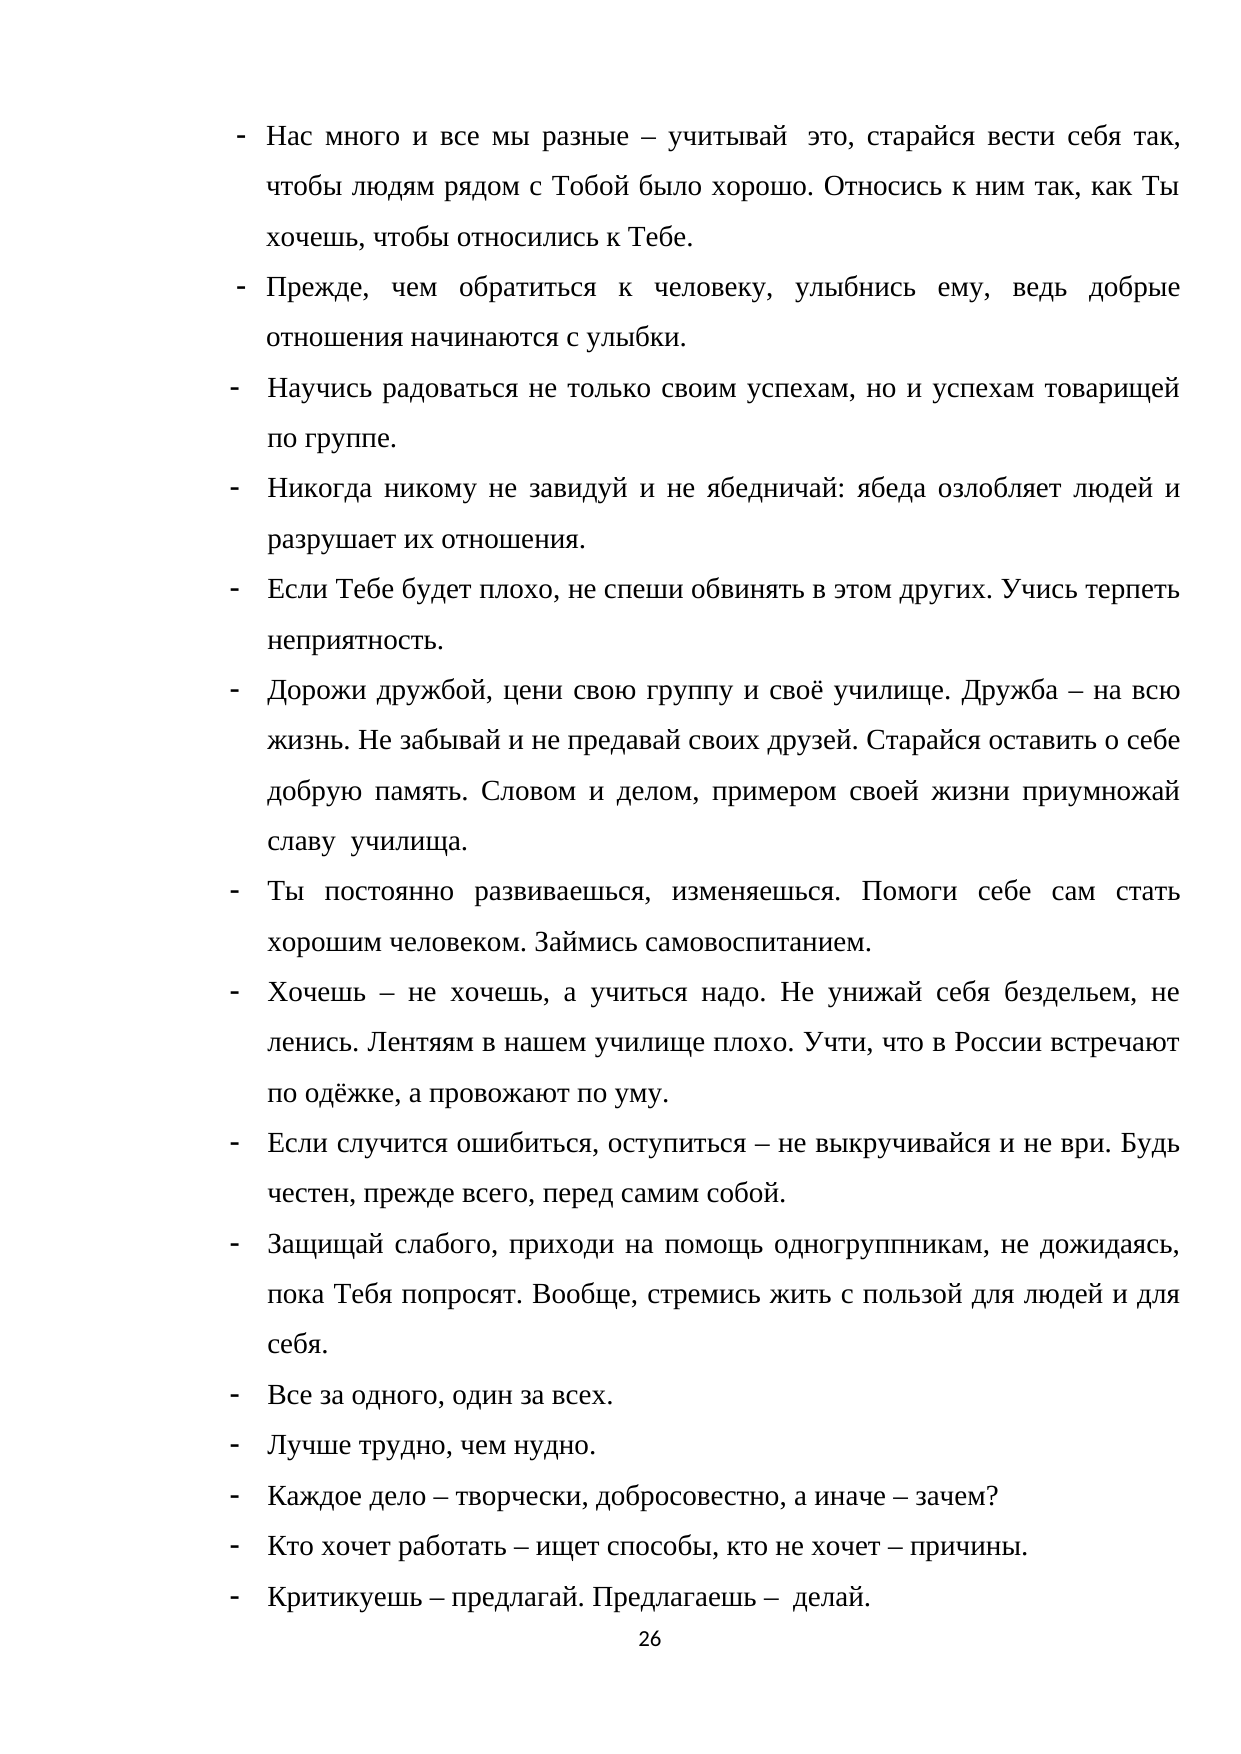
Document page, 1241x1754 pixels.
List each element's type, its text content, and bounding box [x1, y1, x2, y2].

list Защищай слабого, приходи на помощь одногруппникам, не дожидаясь, пока Тебя попросят. Вообще, стремись жить с пользой для людей и для себя. [229, 1226, 1181, 1360]
list Хочешь – не хочешь, а учиться надо. Не унижай себя бездельем, не ленись. Лентяям в нашем училище плохо. Учти, что в России встречают по одёжке, а провожают по уму. [229, 974, 1181, 1108]
list Никогда никому не завидуй и не ябедничай: ябеда озлобляет людей и разрушает их отношения. [229, 471, 1181, 554]
list Ты постоянно развиваешься, изменяешься. Помоги себе сам стать хорошим человеком. Займись самовоспитанием. [229, 873, 1181, 957]
list Прежде, чем обратиться к человеку, улыбнись ему, ведь добрые отношения начинаются с улыбки. [236, 269, 1181, 353]
list Кто хочет работать – ищет способы, кто не хочет – причины. [229, 1528, 1181, 1562]
list Если случится ошибиться, оступиться – не выкручивайся и не ври. Будь честен, прежде всего, перед самим собой. [229, 1125, 1181, 1209]
list Дорожи дружбой, цени свою группу и своё училище. Дружба – на всю жизнь. Не забывай и не предавай своих друзей. Старайся оставить о себе добрую память. Словом и делом, примером своей жизни приумножай славу училища. [229, 672, 1181, 857]
list Каждое дело – творчески, добросовестно, а иначе – зачем? [229, 1478, 1181, 1511]
list Если Тебе будет плохо, не спеши обвинять в этом других. Учись терпеть неприятность. [229, 571, 1181, 655]
list Научись радоваться не только своим успехам, но и успехам товарищей по группе. [229, 370, 1181, 454]
list Нас много и все мы разные – учитывай это, старайся вести себя так, чтобы людям рядом с Тобой было хорошо. Относись к ним так, как Ты хочешь, чтобы относились к Тебе. [236, 118, 1181, 252]
list Лучше трудно, чем нудно. [229, 1427, 1181, 1461]
list Все за одного, один за всех. [229, 1377, 1181, 1411]
list Критикуешь – предлагай. Предлагаешь – делай. [229, 1579, 1181, 1612]
